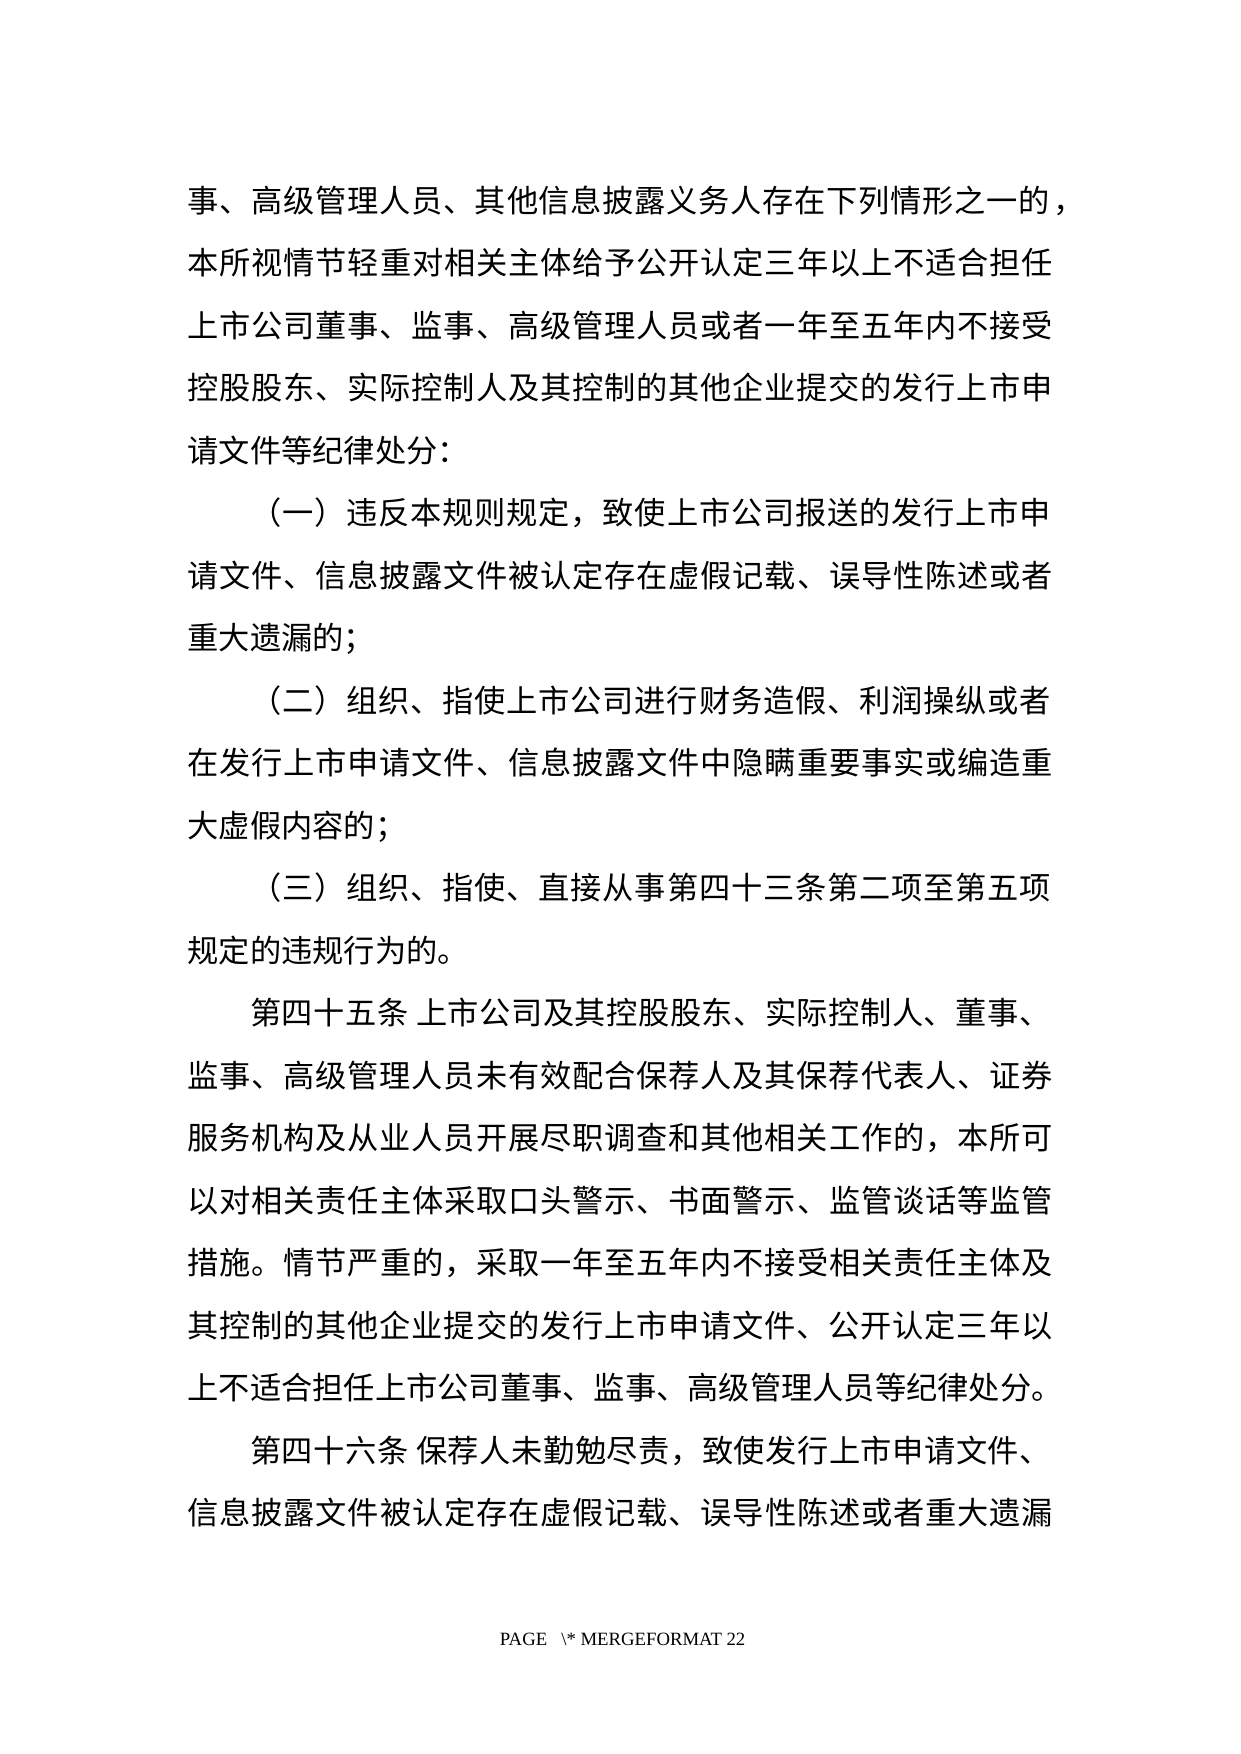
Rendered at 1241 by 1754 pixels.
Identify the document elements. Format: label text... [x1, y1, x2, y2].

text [187, 162, 1053, 474]
text （二）组织、指使上市公司进行财务造假、利润操纵或者在发行上市申请文件、信息披露文件中隐瞒重要事实或编造重大虚假内容的； [187, 662, 1053, 849]
text （三）组织、指使、直接从事第四十三条第二项至第五项规定的违规行为的。 [187, 849, 1053, 974]
text 第四十五条 上市公司及其控股股东、实际控制人、董事、监事、高级管理人员未有效配合保荐人及其保荐代表人、证券服务机构及从业人员开展尽职调查和其他相关工作的，本所可以对相关责任主体采取口头警示、书面警示、监管谈话等监管措施。情节严重的，采取一年至五年内不接受相关责任主体及其控制的其他企业提交的发行上市申请文件、公开认定三年以上不适合担任上市公司董事、监事、高级管理人员等纪律处分。 [187, 974, 1053, 1412]
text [187, 1412, 1053, 1537]
text （一）违反本规则规定，致使上市公司报送的发行上市申请文件、信息披露文件被认定存在虚假记载、误导性陈述或者重大遗漏的； [187, 474, 1053, 662]
